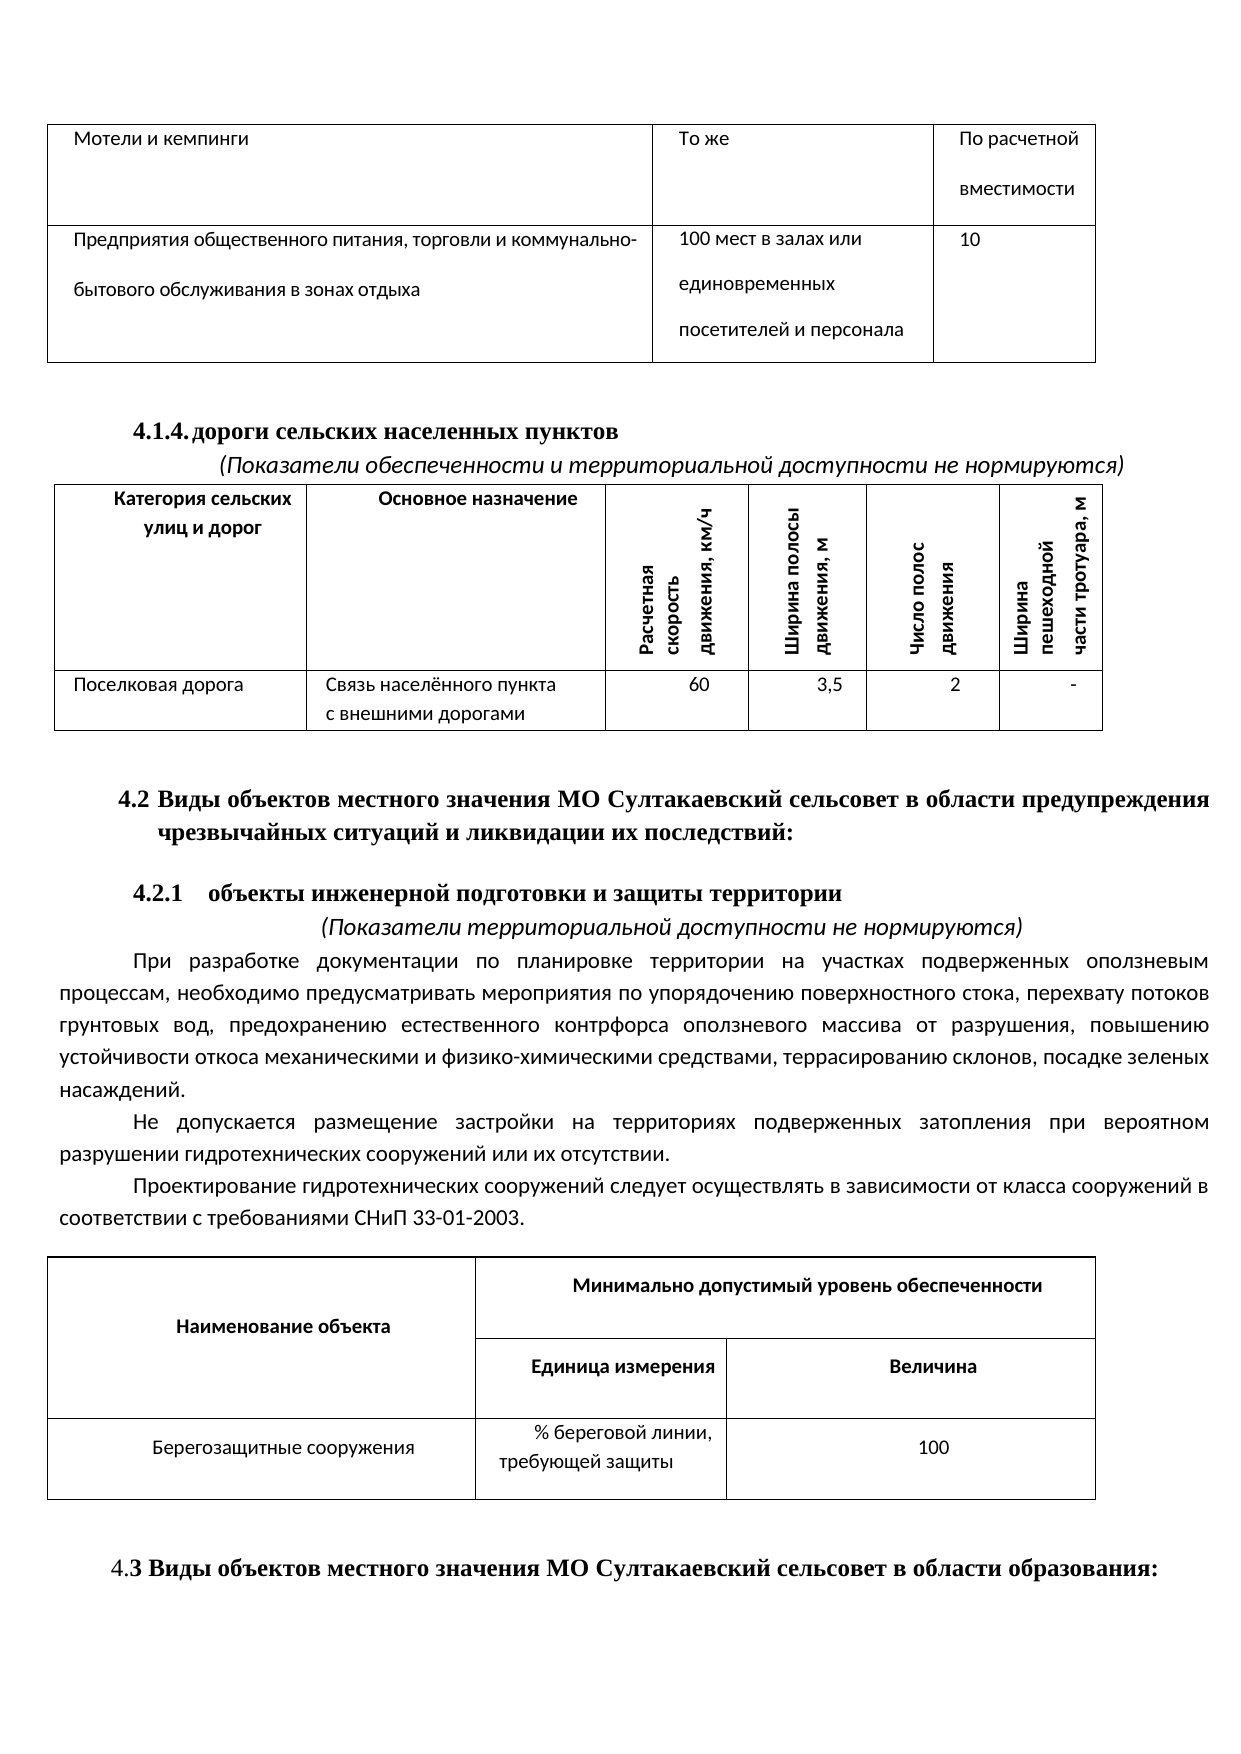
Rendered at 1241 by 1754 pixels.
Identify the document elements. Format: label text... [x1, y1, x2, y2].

table_cell % береговой линии, требующей защиты [476, 1419, 726, 1499]
table_cell То же [653, 125, 933, 225]
table_cell 60 [606, 671, 748, 730]
table_header Основное назначение [307, 485, 605, 670]
table_header Ширина пешеходной части тротуара, м [1000, 485, 1102, 670]
table_cell 100 мест в залах или единовременных посетителей и персонала [653, 226, 933, 362]
subtitle дороги сельских населенных пунктов [59, 416, 1211, 445]
list При разработке документации по планировке территории на участках подверженных оползневым процессам, необходимо предусматривать мероприятия по упорядочению поверхностного стока, перехвату потоков грунтовых вод, предохранению естественного контрфорса оползневого массива от разрушения, повышению устойчивости откоса механическими и физико-химическими средствами, террасированию склонов, посадке зеленых насаждений. [59, 946, 1211, 1103]
table_cell Единица измерения [476, 1339, 726, 1418]
table_cell - [1000, 671, 1102, 730]
table_cell 2 [867, 671, 999, 730]
table_cell 10 [934, 226, 1095, 362]
list Проектирование гидротехнических сооружений следует осуществлять в зависимости от класса сооружений в соответствии с требованиями СНиП 33-01-2003. [59, 1171, 1211, 1231]
table_cell Поселковая дорога [55, 671, 306, 730]
subtitle объекты инженерной подготовки и защиты территории [133, 878, 1211, 907]
table_cell Величина [727, 1339, 1095, 1418]
table_cell Связь населённого пункта с внешними дорогами [307, 671, 605, 730]
list Не допускается размещение застройки на территориях подверженных затопления при вероятном разрушении гидротехнических сооружений или их отсутствии. [59, 1107, 1211, 1167]
text (Показатели территориальной доступности не нормируются) [59, 911, 1211, 941]
table_header Наименование объекта [48, 1258, 475, 1418]
table_header Расчетная скорость движения, км/ч [606, 485, 748, 670]
table_cell Мотели и кемпинги [48, 125, 652, 225]
table_cell 3,5 [749, 671, 866, 730]
table_cell 100 [727, 1419, 1095, 1499]
table_header Категория сельских улиц и дорог [55, 485, 306, 670]
table_header Ширина полосы движения, м [749, 485, 866, 670]
table_cell Предприятия общественного питания, торговли и коммунально- бытового обслуживания в зонах отдыха [48, 226, 652, 362]
table_cell Берегозащитные сооружения [48, 1419, 475, 1499]
subtitle 4.3 Виды объектов местного значения МО Султакаевский сельсовет в области образования: [59, 1553, 1211, 1582]
table_header Число полос движения [867, 485, 999, 670]
subtitle Виды объектов местного значения МО Султакаевский сельсовет в области предупреждения чрезвычайных ситуаций и ликвидации их последствий: [118, 784, 1211, 846]
table_header Минимально допустимый уровень обеспеченности [476, 1258, 1095, 1337]
table_cell По расчетной вместимости [934, 125, 1095, 225]
text (Показатели обеспеченности и территориальной доступности не нормируются) [59, 449, 1211, 480]
